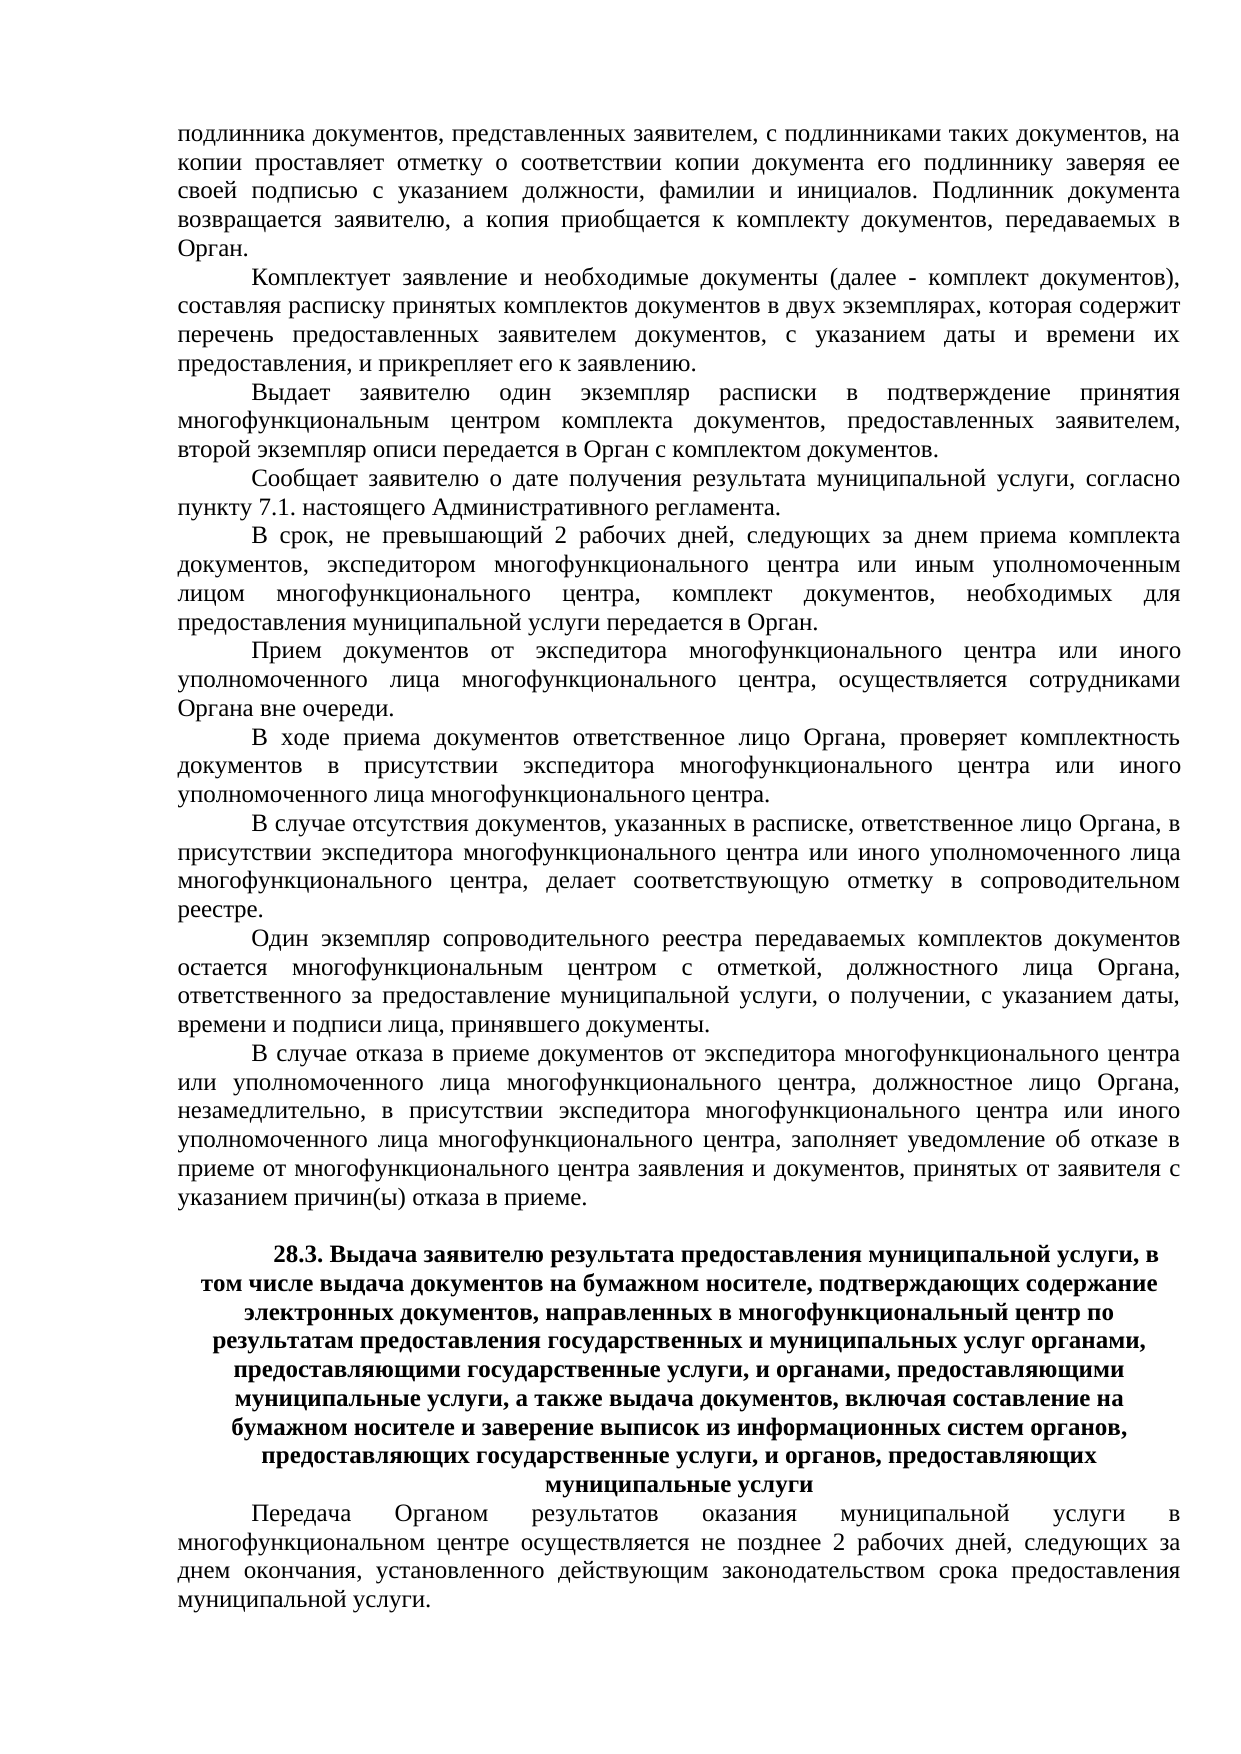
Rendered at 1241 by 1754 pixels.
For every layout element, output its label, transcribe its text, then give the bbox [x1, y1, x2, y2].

text Прием документов от экспедитора многофункционального центра или иного уполномоченного лица многофункционального центра, осуществляется сотрудниками Органа вне очереди. [177, 636, 1181, 722]
text В случае отказа в приеме документов от экспедитора многофункционального центра или уполномоченного лица многофункционального центра, должностное лицо Органа, незамедлительно, в присутствии экспедитора многофункционального центра или иного уполномоченного лица многофункционального центра, заполняет уведомление об отказе в приеме от многофункционального центра заявления и документов, принятых от заявителя с указанием причин(ы) отказа в приеме. [177, 1038, 1181, 1211]
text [177, 118, 1181, 262]
text Комплектует заявление и необходимые документы (далее - комплект документов), составляя расписку принятых комплектов документов в двух экземплярах, которая содержит перечень предоставленных заявителем документов, с указанием даты и времени их предоставления, и прикрепляет его к заявлению. [177, 262, 1181, 377]
text В случае отсутствия документов, указанных в расписке, ответственное лицо Органа, в присутствии экспедитора многофункционального центра или иного уполномоченного лица многофункционального центра, делает соответствующую отметку в сопроводительном реестре. [177, 808, 1181, 923]
text Выдает заявителю один экземпляр расписки в подтверждение принятия многофункциональным центром комплекта документов, предоставленных заявителем, второй экземпляр описи передается в Орган с комплектом документов. [177, 377, 1181, 463]
text В ходе приема документов ответственное лицо Органа, проверяет комплектность документов в присутствии экспедитора многофункционального центра или иного уполномоченного лица многофункционального центра. [177, 722, 1181, 808]
text В срок, не превышающий 2 рабочих дней, следующих за днем приема комплекта документов, экспедитором многофункционального центра или иным уполномоченным лицом многофункционального центра, комплект документов, необходимых для предоставления муниципальной услуги передается в Орган. [177, 521, 1181, 636]
text Один экземпляр сопроводительного реестра передаваемых комплектов документов остается многофункциональным центром с отметкой, должностного лица Органа, ответственного за предоставление муниципальной услуги, о получении, с указанием даты, времени и подписи лица, принявшего документы. [177, 923, 1181, 1038]
text Сообщает заявителю о дате получения результата муниципальной услуги, согласно пункту 7.1. настоящего Административного регламента. [177, 463, 1181, 521]
text 28.3. Выдача заявителю результата предоставления муниципальной услуги, в том числе выдача документов на бумажном носителе, подтверждающих содержание электронных документов, направленных в многофункциональный центр по результатам предоставления государственных и муниципальных услуг органами, предоставляющими государственные услуги, и органами, предоставляющими муниципальные услуги, а также выдача документов, включая составление на бумажном носителе и заверение выписок из информационных систем органов, предоставляющих государственные услуги, и органов, предоставляющих муниципальные услуги [177, 1239, 1181, 1498]
text Передача Органом результатов оказания муниципальной услуги в многофункциональном центре осуществляется не позднее 2 рабочих дней, следующих за днем окончания, установленного действующим законодательством срока предоставления муниципальной услуги. [177, 1498, 1181, 1613]
